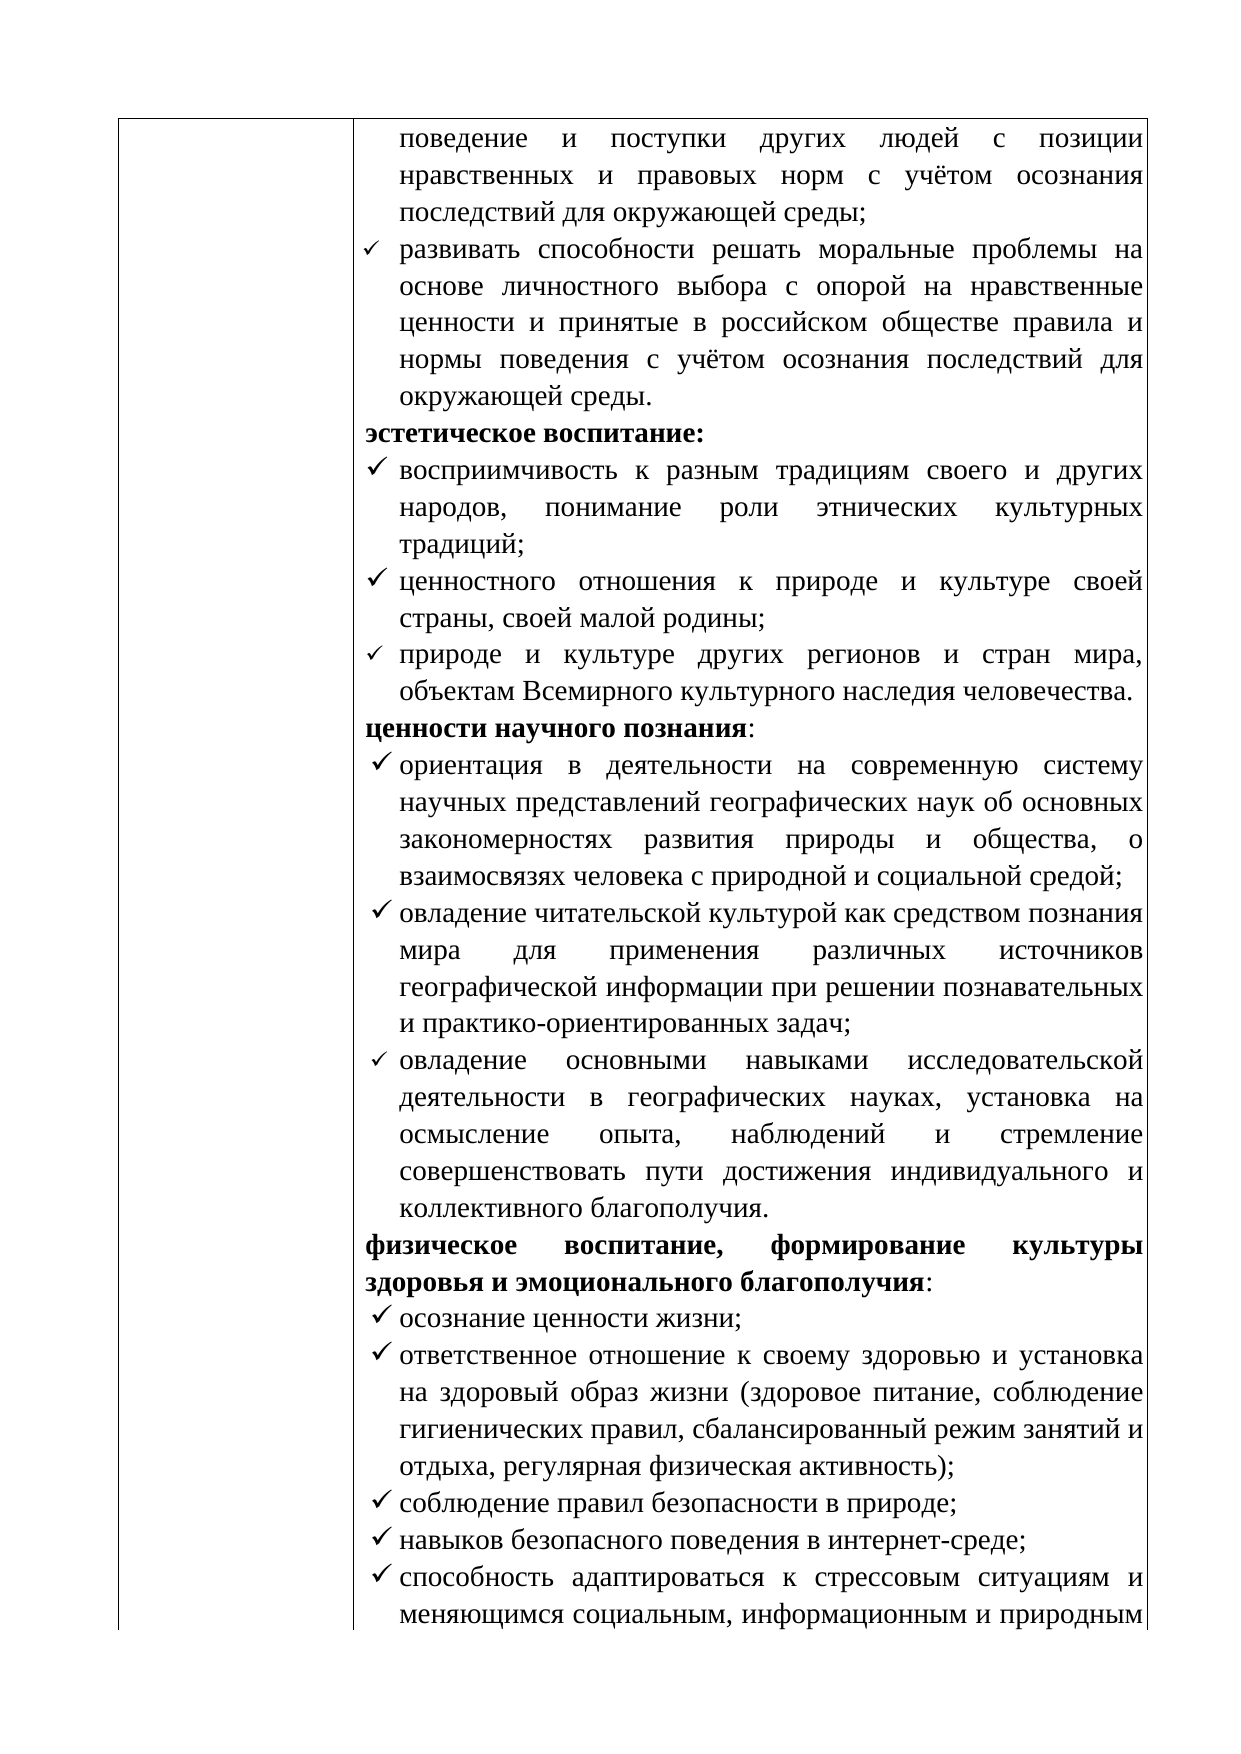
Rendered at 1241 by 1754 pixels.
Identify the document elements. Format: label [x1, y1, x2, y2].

table_cell [354, 119, 1147, 1629]
table_cell [119, 119, 353, 1629]
